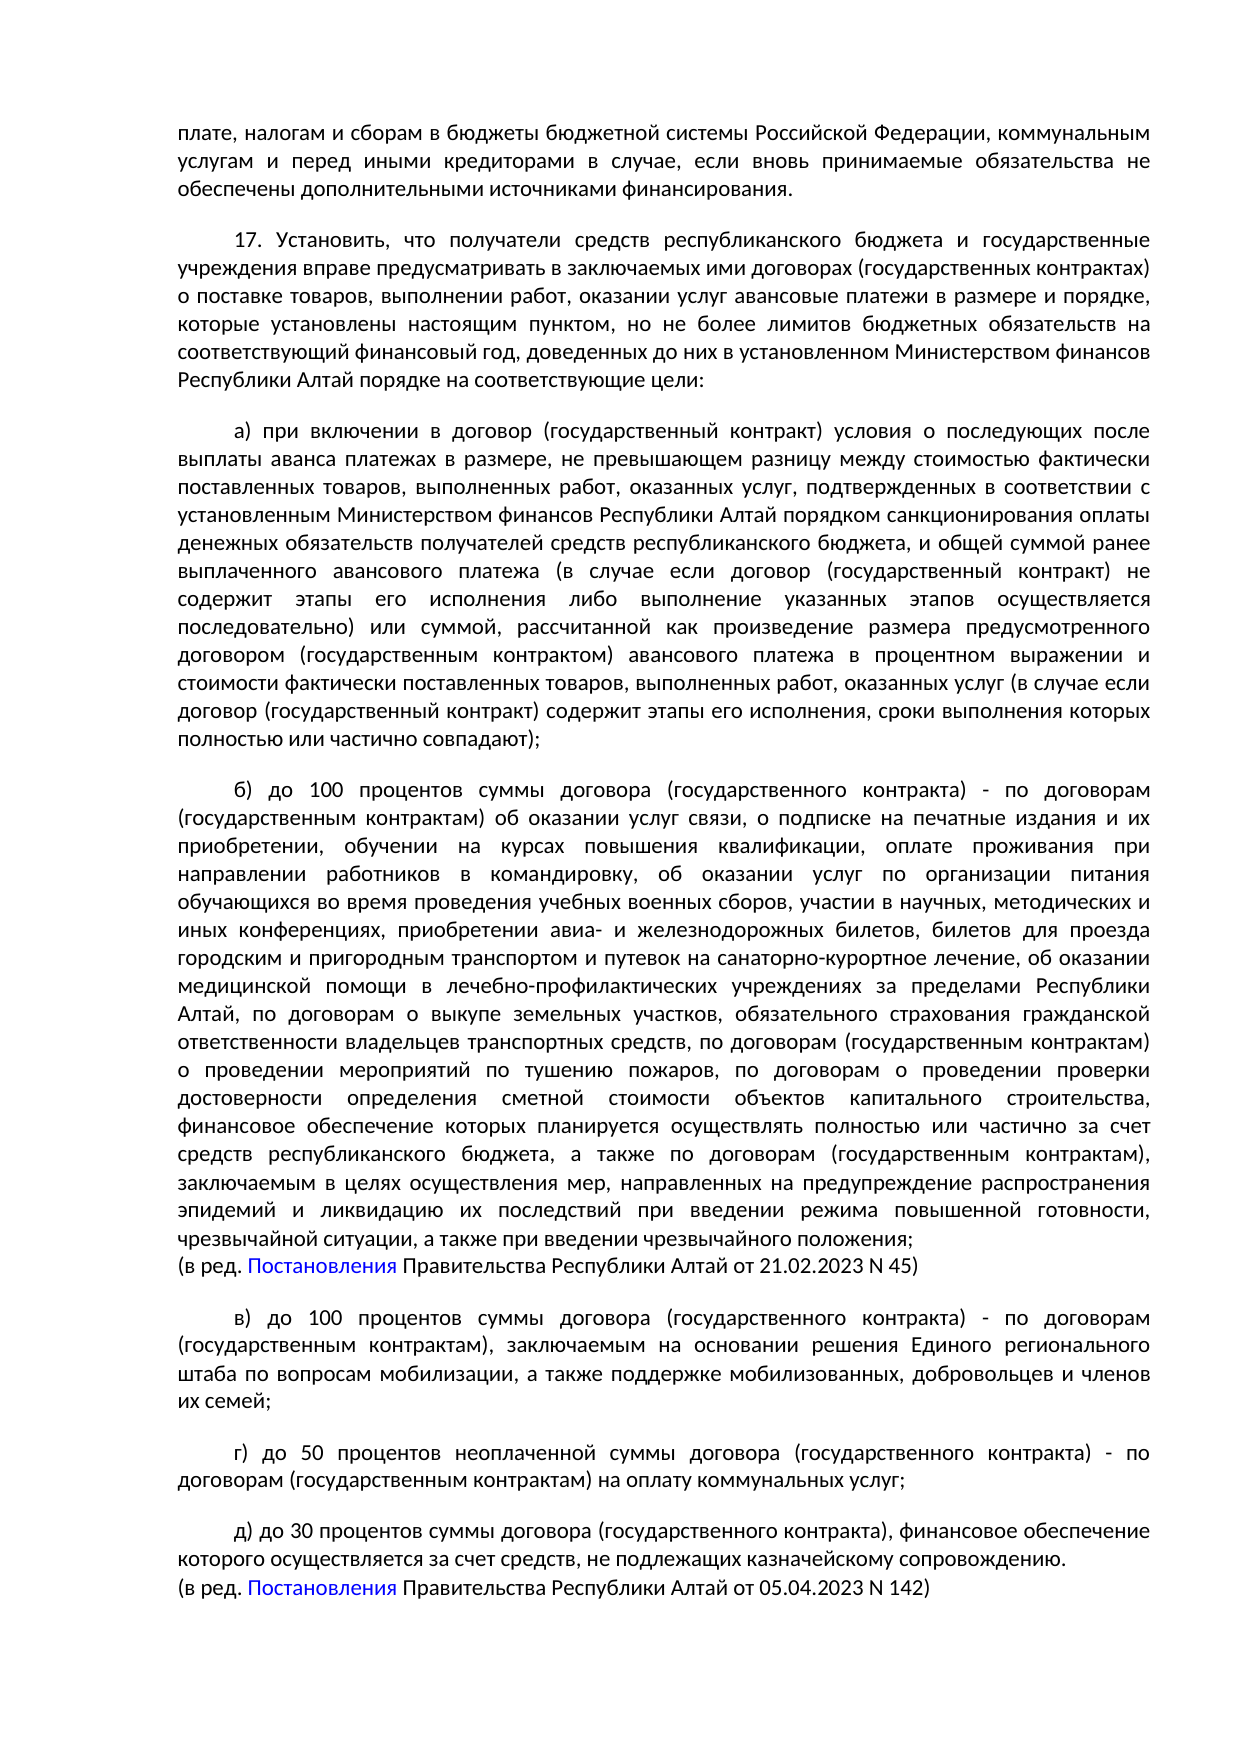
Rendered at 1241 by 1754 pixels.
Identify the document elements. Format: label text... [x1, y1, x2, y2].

text б) до 100 процентов суммы договора (государственного контракта) - по договорам (государственным контрактам) об оказании услуг связи, о подписке на печатные издания и их приобретении, обучении на курсах повышения квалификации, оплате проживания при направлении работников в командировку, об оказании услуг по организации питания обучающихся во время проведения учебных военных сборов, участии в научных, методических и иных конференциях, приобретении авиа- и железнодорожных билетов, билетов для проезда городским и пригородным транспортом и путевок на санаторно-курортное лечение, об оказании медицинской помощи в лечебно-профилактических учреждениях за пределами Республики Алтай, по договорам о выкупе земельных участков, обязательного страхования гражданской ответственности владельцев транспортных средств, по договорам (государственным контрактам) о проведении мероприятий по тушению пожаров, по договорам о проведении проверки достоверности определения сметной стоимости объектов капитального строительства, финансовое обеспечение которых планируется осуществлять полностью или частично за счет средств республиканского бюджета, а также по договорам (государственным контрактам), заключаемым в целях осуществления мер, направленных на предупреждение распространения эпидемий и ликвидацию их последствий при введении режима повышенной готовности, чрезвычайной ситуации, а также при введении чрезвычайного положения; [177, 775, 1152, 1252]
text г) до 50 процентов неоплаченной суммы договора (государственного контракта) - по договорам (государственным контрактам) на оплату коммунальных услуг; [177, 1438, 1152, 1494]
text (в ред. Постановления Правительства Республики Алтай от 05.04.2023 N 142) [177, 1573, 1152, 1601]
text в) до 100 процентов суммы договора (государственного контракта) - по договорам (государственным контрактам), заключаемым на основании решения Единого регионального штаба по вопросам мобилизации, а также поддержке мобилизованных, добровольцев и членов их семей; [177, 1303, 1152, 1415]
text д) до 30 процентов суммы договора (государственного контракта), финансовое обеспечение которого осуществляется за счет средств, не подлежащих казначейскому сопровождению. [177, 1517, 1152, 1573]
text (в ред. Постановления Правительства Республики Алтай от 21.02.2023 N 45) [177, 1252, 1152, 1280]
text 17. Установить, что получатели средств республиканского бюджета и государственные учреждения вправе предусматривать в заключаемых ими договорах (государственных контрактах) о поставке товаров, выполнении работ, оказании услуг авансовые платежи в размере и порядке, которые установлены настоящим пунктом, но не более лимитов бюджетных обязательств на соответствующий финансовый год, доведенных до них в установленном Министерством финансов Республики Алтай порядке на соответствующие цели: [177, 225, 1152, 393]
text а) при включении в договор (государственный контракт) условия о последующих после выплаты аванса платежах в размере, не превышающем разницу между стоимостью фактически поставленных товаров, выполненных работ, оказанных услуг, подтвержденных в соответствии с установленным Министерством финансов Республики Алтай порядком санкционирования оплаты денежных обязательств получателей средств республиканского бюджета, и общей суммой ранее выплаченного авансового платежа (в случае если договор (государственный контракт) не содержит этапы его исполнения либо выполнение указанных этапов осуществляется последовательно) или суммой, рассчитанной как произведение размера предусмотренного договором (государственным контрактом) авансового платежа в процентном выражении и стоимости фактически поставленных товаров, выполненных работ, оказанных услуг (в случае если договор (государственный контракт) содержит этапы его исполнения, сроки выполнения которых полностью или частично совпадают); [177, 416, 1152, 752]
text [177, 118, 1152, 202]
